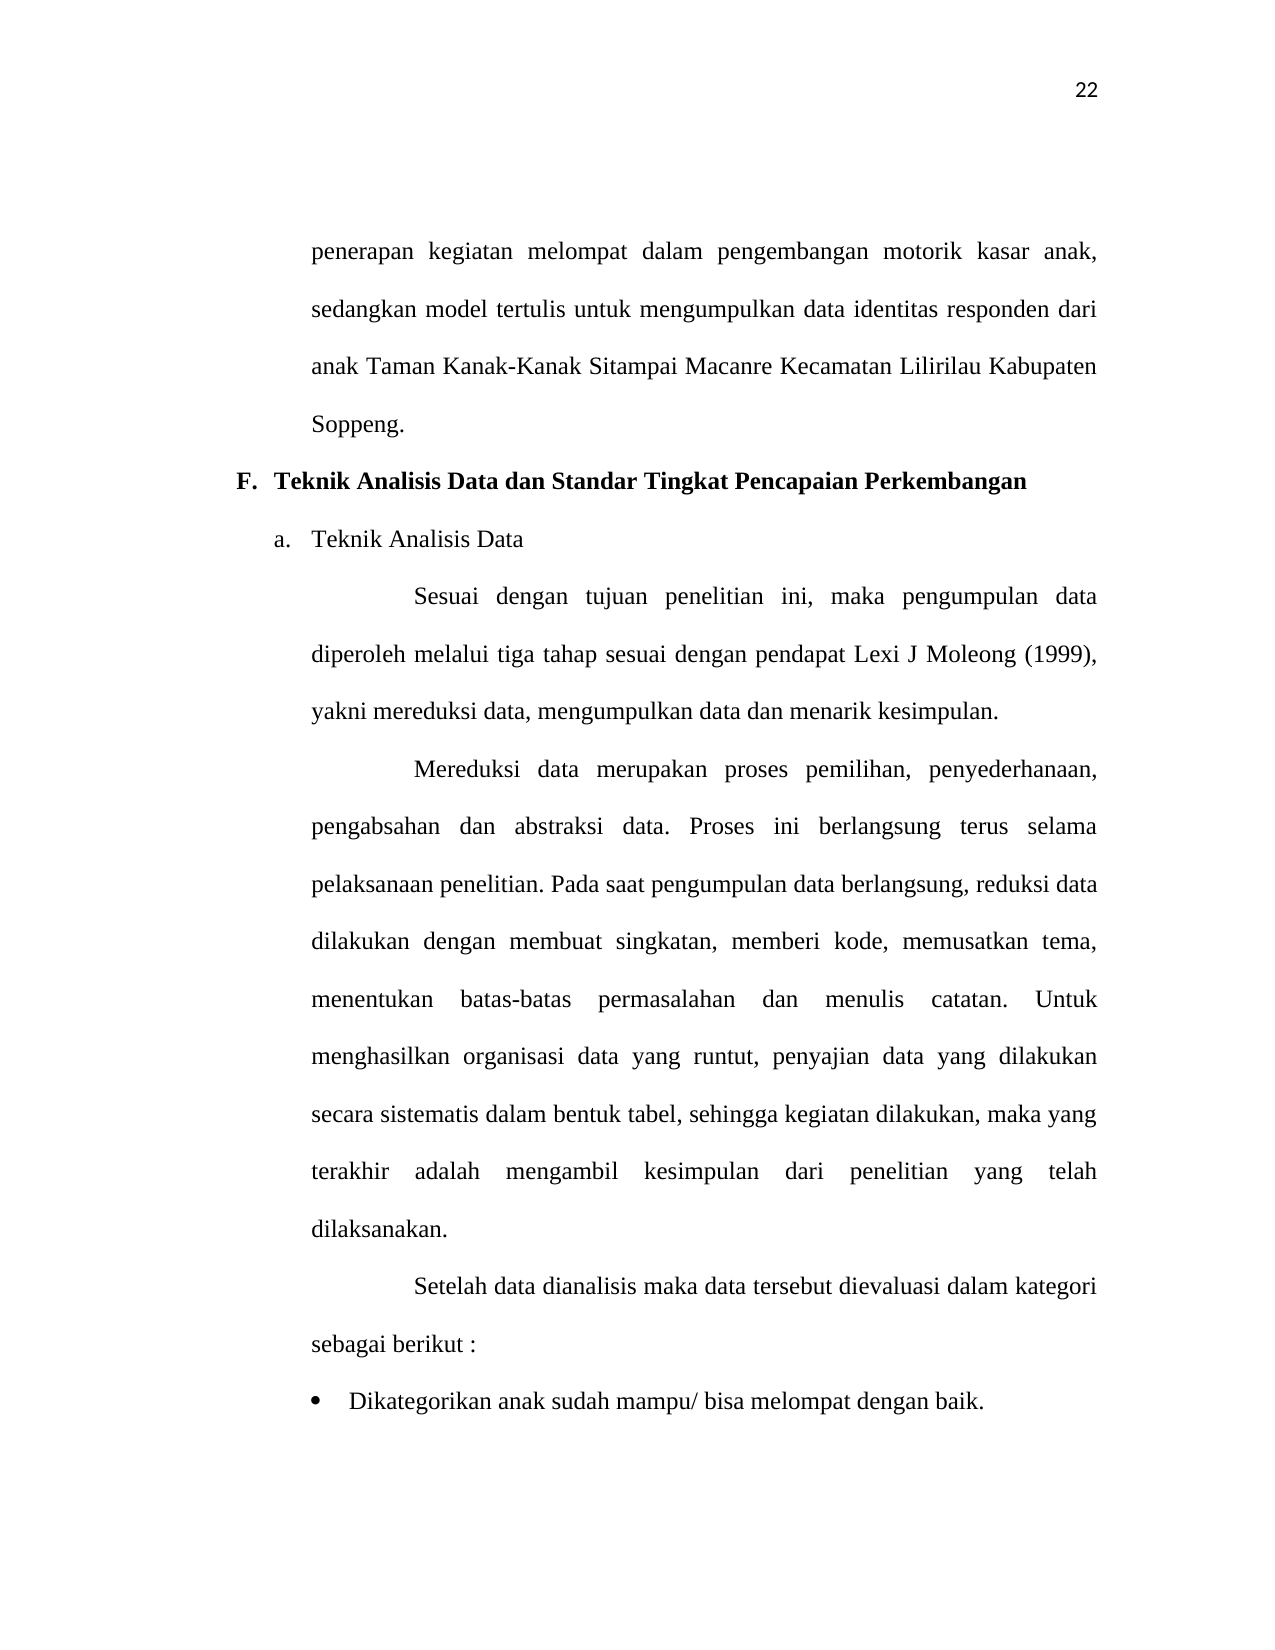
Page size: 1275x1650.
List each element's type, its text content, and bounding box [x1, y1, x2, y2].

list Sesuai dengan tujuan penelitian ini, maka pengumpulan data diperoleh melalui tiga tahap sesuai dengan pendapat Lexi J Moleong (1999), yakni mereduksi data, mengumpulkan data dan menarik kesimpulan. [311, 581, 1098, 725]
list Teknik Analisis Data dan Standar Tingkat Pencapaian Perkembangan [236, 466, 1098, 495]
list Teknik Analisis Data [274, 524, 1098, 552]
list Dikategorikan anak sudah mampu/ bisa melompat dengan baik. [311, 1386, 1098, 1415]
list Setelah data dianalisis maka data tersebut dievaluasi dalam kategori sebagai berikut : [311, 1271, 1098, 1357]
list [311, 236, 1098, 437]
list Mereduksi data merupakan proses pemilihan, penyederhanaan, pengabsahan dan abstraksi data. Proses ini berlangsung terus selama pelaksanaan penelitian. Pada saat pengumpulan data berlangsung, reduksi data dilakukan dengan membuat singkatan, memberi kode, memusatkan tema, menentukan batas-batas permasalahan dan menulis catatan. Untuk menghasilkan organisasi data yang runtut, penyajian data yang dilakukan secara sistematis dalam bentuk tabel, sehingga kegiatan dilakukan, maka yang terakhir adalah mengambil kesimpulan dari penelitian yang telah dilaksanakan. [311, 754, 1098, 1242]
